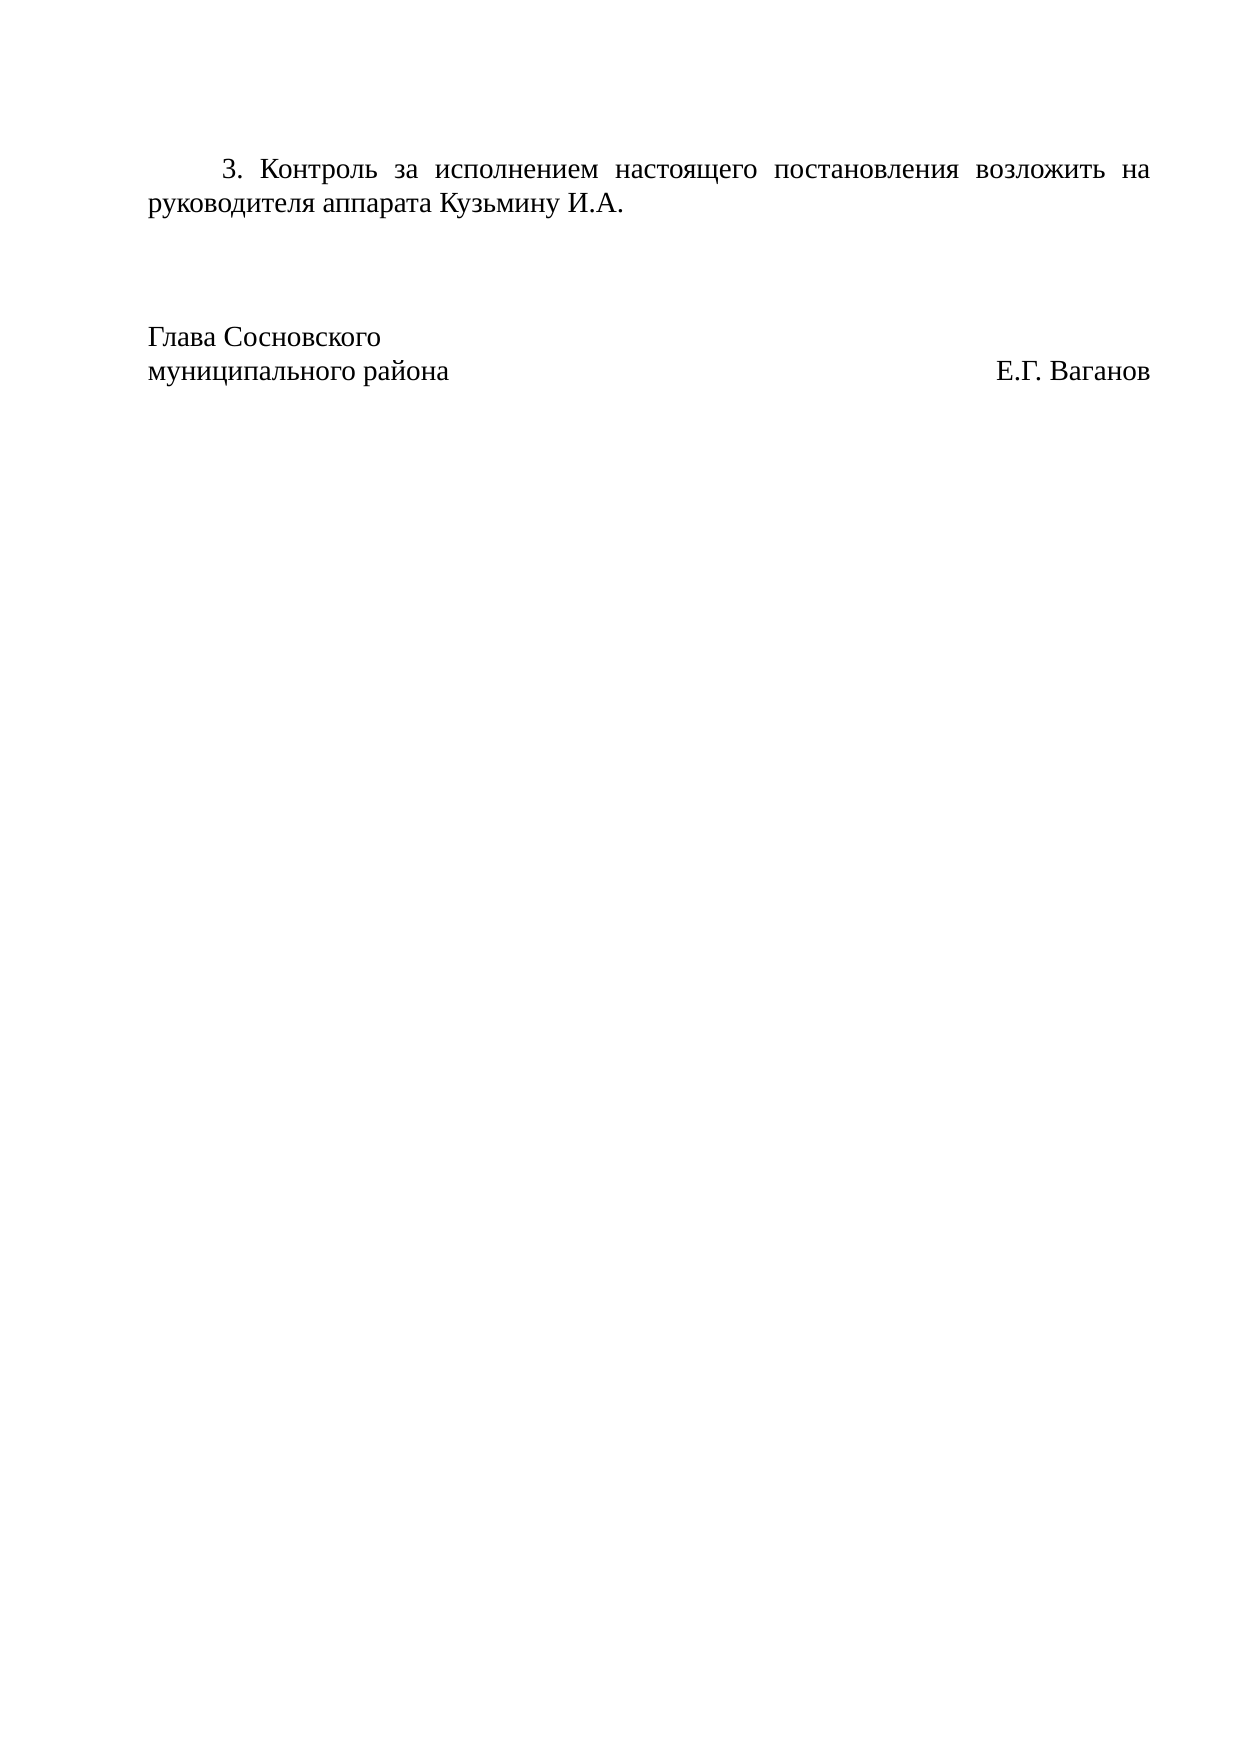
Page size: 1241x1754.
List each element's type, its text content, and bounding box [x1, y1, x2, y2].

text Глава Сосновского [148, 319, 1152, 353]
text 3. Контроль за исполнением настоящего постановления возложить на руководителя аппарата Кузьмину И.А. [148, 152, 1152, 219]
text муниципального района Е.Г. Ваганов [148, 353, 1152, 386]
